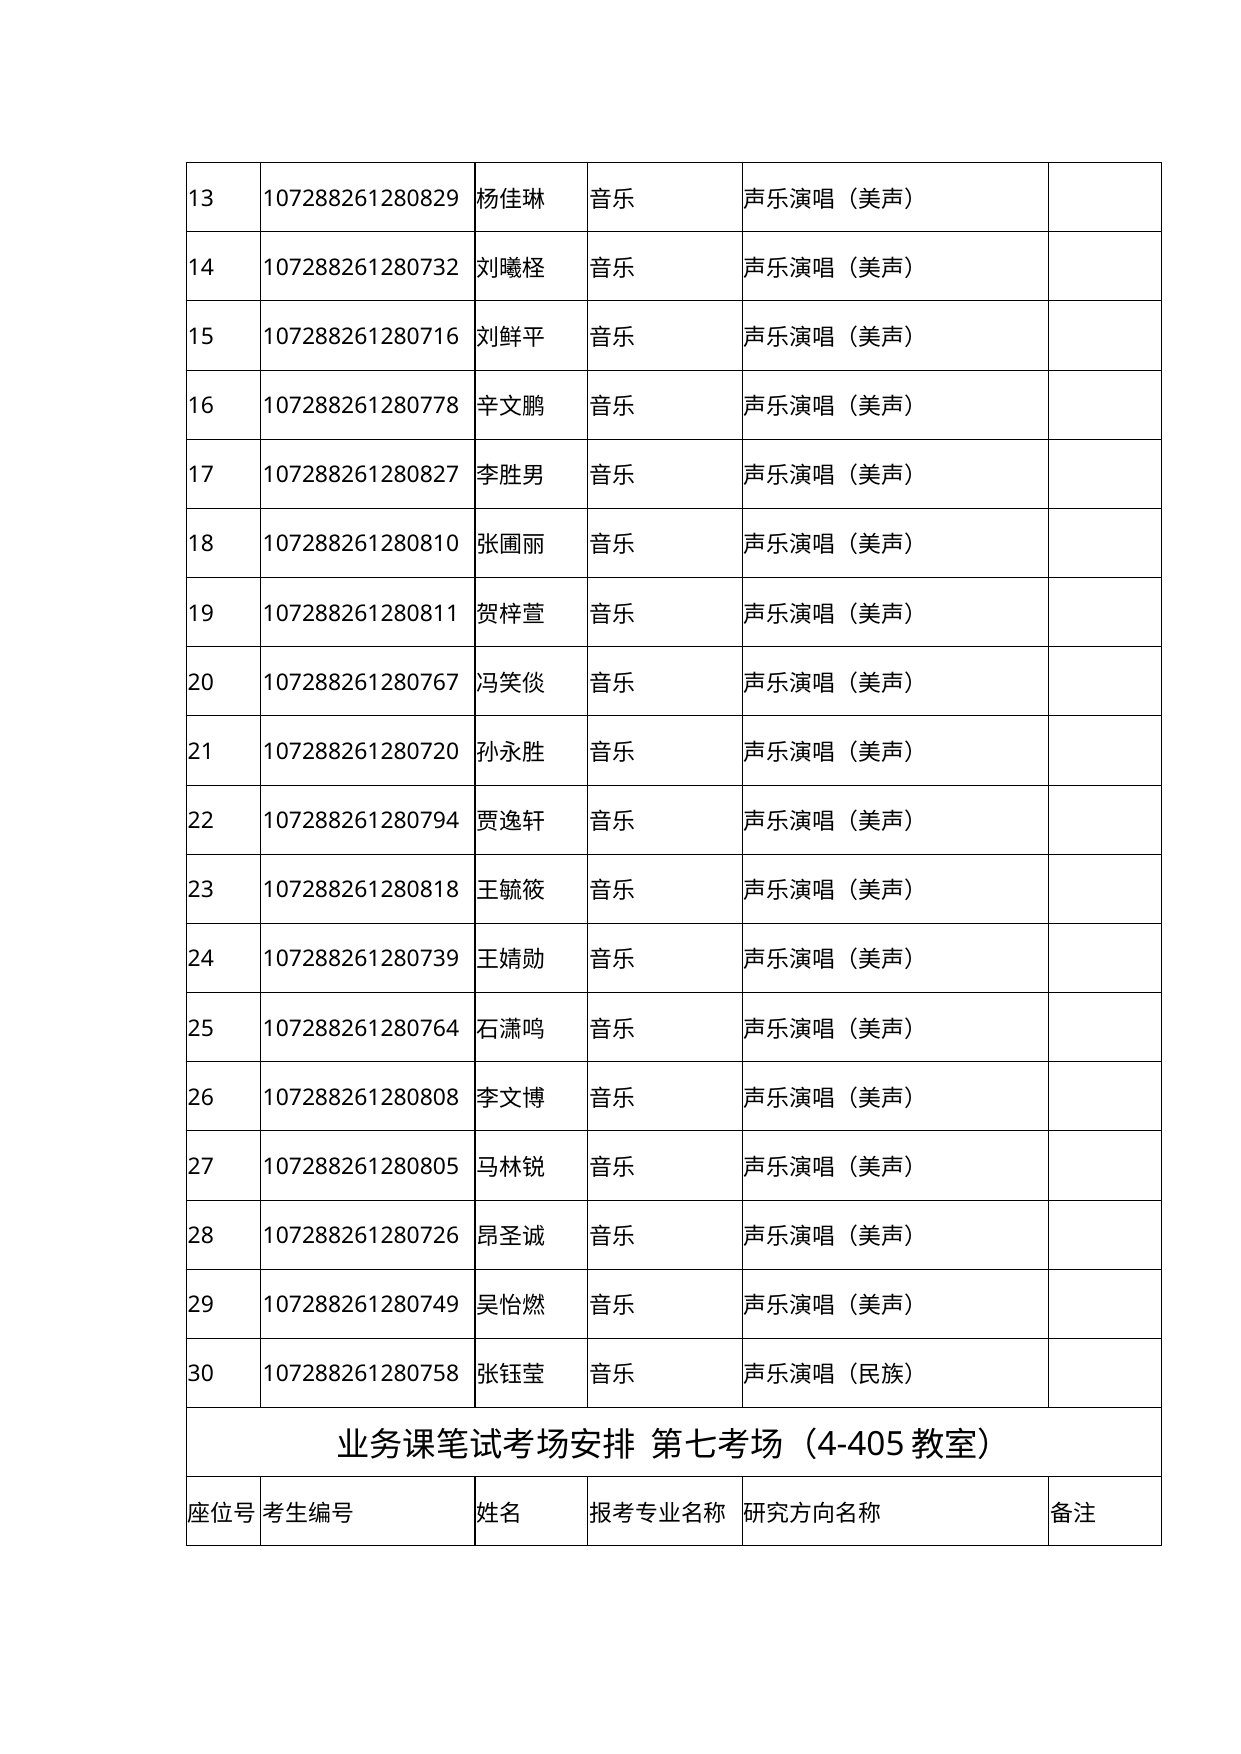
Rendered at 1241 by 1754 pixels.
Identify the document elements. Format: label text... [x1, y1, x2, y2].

table_cell 107288261280778 [261, 371, 474, 439]
table_cell 声乐演唱（美声） [743, 371, 1048, 439]
table_cell [1049, 371, 1161, 439]
table_cell [1049, 1062, 1161, 1130]
table_cell 辛文鹏 [476, 371, 587, 439]
table_cell 声乐演唱（美声） [743, 647, 1048, 715]
table_cell 音乐 [588, 1270, 742, 1338]
table_cell [1049, 1339, 1161, 1407]
table_cell 杨佳琳 [476, 163, 587, 231]
table_cell [1049, 578, 1161, 646]
table_cell [1049, 1131, 1161, 1199]
table_cell [1049, 924, 1161, 992]
table_cell 107288261280811 [261, 578, 474, 646]
table_cell 20 [187, 647, 260, 715]
table_cell 29 [187, 1270, 260, 1338]
table_cell 音乐 [588, 716, 742, 784]
table_cell 107288261280810 [261, 509, 474, 577]
table_cell 声乐演唱（美声） [743, 578, 1048, 646]
table_cell 声乐演唱（美声） [743, 232, 1048, 300]
table_cell 声乐演唱（美声） [743, 163, 1048, 231]
table_cell 石潇鸣 [476, 993, 587, 1061]
table_cell 音乐 [588, 1339, 742, 1407]
table_cell 音乐 [588, 578, 742, 646]
table_cell 声乐演唱（美声） [743, 509, 1048, 577]
table_cell 备注 [1049, 1477, 1161, 1545]
table_cell 声乐演唱（美声） [743, 1062, 1048, 1130]
table_cell 音乐 [588, 371, 742, 439]
table_cell 声乐演唱（美声） [743, 924, 1048, 992]
table_cell 107288261280805 [261, 1131, 474, 1199]
table_cell 107288261280767 [261, 647, 474, 715]
table_cell 107288261280794 [261, 786, 474, 854]
table_cell 107288261280818 [261, 855, 474, 923]
table_cell 研究方向名称 [743, 1477, 1048, 1545]
table_cell 107288261280829 [261, 163, 474, 231]
table_cell 18 [187, 509, 260, 577]
table_cell 声乐演唱（美声） [743, 855, 1048, 923]
table_cell [1049, 232, 1161, 300]
table_cell [1049, 855, 1161, 923]
table_cell 王婧勋 [476, 924, 587, 992]
table_cell [1049, 1201, 1161, 1269]
table_cell 音乐 [588, 1062, 742, 1130]
table_cell 声乐演唱（美声） [743, 786, 1048, 854]
table_cell [1049, 1270, 1161, 1338]
table_cell 25 [187, 993, 260, 1061]
table_cell 107288261280758 [261, 1339, 474, 1407]
table_cell 15 [187, 301, 260, 369]
table_cell 马林锐 [476, 1131, 587, 1199]
table_cell 音乐 [588, 232, 742, 300]
table_cell [1049, 440, 1161, 508]
table_cell 16 [187, 371, 260, 439]
table_cell [1049, 786, 1161, 854]
table_cell 音乐 [588, 786, 742, 854]
table_cell [1049, 163, 1161, 231]
table_cell 音乐 [588, 855, 742, 923]
table_cell 音乐 [588, 163, 742, 231]
table_cell 贺梓萱 [476, 578, 587, 646]
table_cell 声乐演唱（美声） [743, 440, 1048, 508]
table_cell 107288261280720 [261, 716, 474, 784]
table_cell 冯笑倓 [476, 647, 587, 715]
table_cell 声乐演唱（美声） [743, 1201, 1048, 1269]
table_cell 107288261280739 [261, 924, 474, 992]
table_cell 13 [187, 163, 260, 231]
table_cell [1049, 716, 1161, 784]
table_cell 昂圣诚 [476, 1201, 587, 1269]
table_cell 音乐 [588, 924, 742, 992]
table_cell 李文博 [476, 1062, 587, 1130]
table_cell 107288261280749 [261, 1270, 474, 1338]
table_cell 107288261280827 [261, 440, 474, 508]
table_cell 音乐 [588, 301, 742, 369]
table_cell [1049, 993, 1161, 1061]
table_cell 声乐演唱（美声） [743, 1270, 1048, 1338]
table_cell 吴怡燃 [476, 1270, 587, 1338]
table_cell 孙永胜 [476, 716, 587, 784]
table_cell 刘曦柽 [476, 232, 587, 300]
table_cell 107288261280764 [261, 993, 474, 1061]
table_cell 26 [187, 1062, 260, 1130]
table_cell 17 [187, 440, 260, 508]
table_cell 24 [187, 924, 260, 992]
table_cell 107288261280716 [261, 301, 474, 369]
table_cell 考生编号 [261, 1477, 474, 1545]
table_cell 27 [187, 1131, 260, 1199]
table_cell 声乐演唱（美声） [743, 1131, 1048, 1199]
table_cell [1049, 509, 1161, 577]
table_cell 音乐 [588, 993, 742, 1061]
table_cell 报考专业名称 [588, 1477, 742, 1545]
table_cell 音乐 [588, 1131, 742, 1199]
table_cell 19 [187, 578, 260, 646]
table_cell 音乐 [588, 647, 742, 715]
table_cell 声乐演唱（美声） [743, 301, 1048, 369]
table_cell 声乐演唱（美声） [743, 716, 1048, 784]
table_cell [1049, 301, 1161, 369]
table_cell 姓名 [476, 1477, 587, 1545]
table_cell 音乐 [588, 1201, 742, 1269]
table_cell 声乐演唱（美声） [743, 993, 1048, 1061]
table_cell 22 [187, 786, 260, 854]
table_cell 座位号 [187, 1477, 260, 1545]
table_cell 音乐 [588, 509, 742, 577]
table_cell 14 [187, 232, 260, 300]
table_cell 贾逸轩 [476, 786, 587, 854]
table_cell 30 [187, 1339, 260, 1407]
table_cell 107288261280726 [261, 1201, 474, 1269]
table_cell [1049, 647, 1161, 715]
table_cell 声乐演唱（民族） [743, 1339, 1048, 1407]
table_cell 张圃丽 [476, 509, 587, 577]
table_cell 21 [187, 716, 260, 784]
table_cell 107288261280808 [261, 1062, 474, 1130]
table_cell 107288261280732 [261, 232, 474, 300]
table_cell 王毓筱 [476, 855, 587, 923]
table_cell 张钰莹 [476, 1339, 587, 1407]
table_cell 业务课笔试考场安排 第七考场（4-405教室） [187, 1408, 1161, 1476]
table_cell 28 [187, 1201, 260, 1269]
table_cell 音乐 [588, 440, 742, 508]
table_cell 刘鲜平 [476, 301, 587, 369]
table_cell 23 [187, 855, 260, 923]
table_cell 李胜男 [476, 440, 587, 508]
